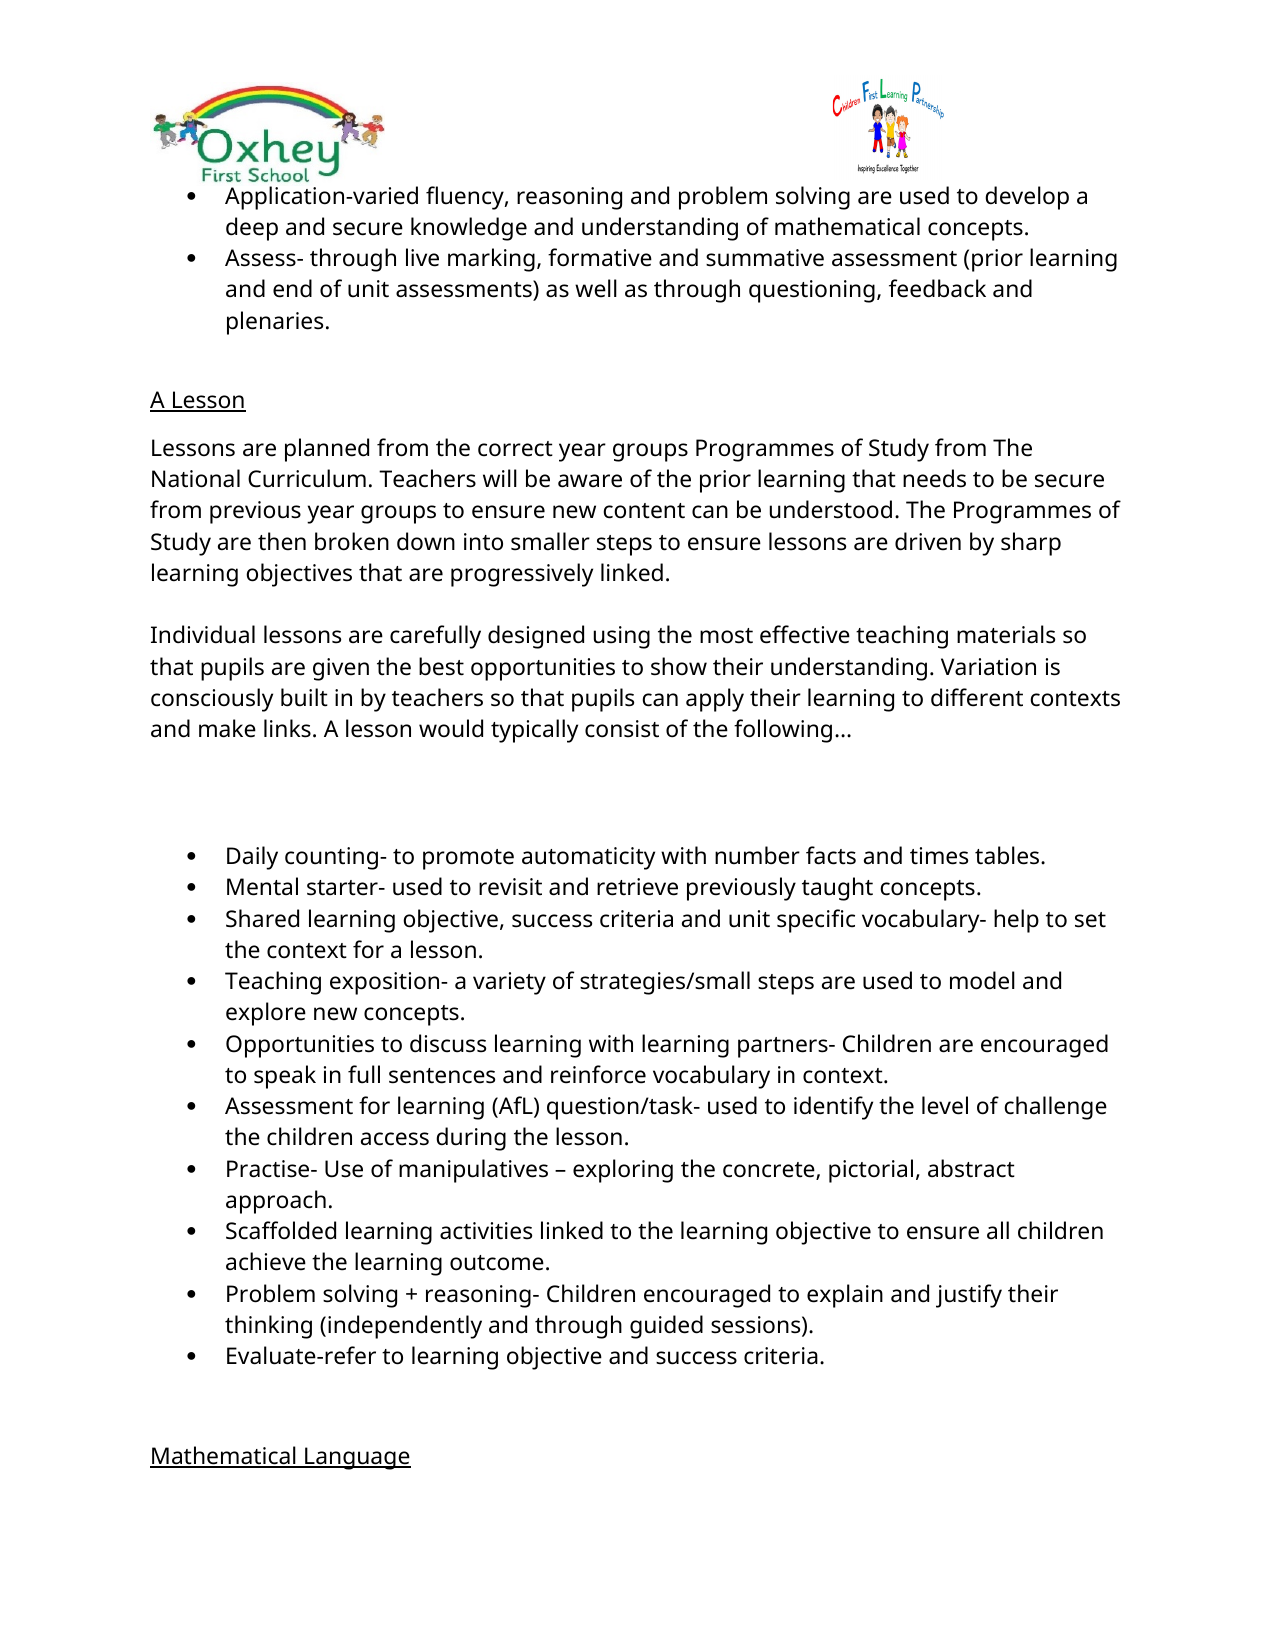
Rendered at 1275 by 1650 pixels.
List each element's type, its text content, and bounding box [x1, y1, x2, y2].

text Lessons are planned from the correct year groups Programmes of Study from The National Curriculum. Teachers will be aware of the prior learning that needs to be secure from previous year groups to ensure new content can be understood. The Programmes of Study are then broken down into smaller steps to ensure lessons are driven by sharp learning objectives that are progressively linked. [150, 432, 1125, 588]
list Assessment for learning (AfL) question/task- used to identify the level of challenge the children access during the lesson. [187, 1090, 1125, 1153]
list Assess- through live marking, formative and summative assessment (prior learning and end of unit assessments) as well as through questioning, feedback and plenaries. [187, 242, 1125, 336]
list Scaffolded learning activities linked to the learning objective to ensure all children achieve the learning outcome. [187, 1215, 1125, 1278]
list Daily counting- to promote automaticity with number facts and times tables. [187, 840, 1125, 871]
picture [832, 75, 944, 180]
list Teaching exposition- a variety of strategies/small steps are used to model and explore new concepts. [187, 965, 1125, 1028]
list Practise- Use of manipulatives – exploring the concrete, pictorial, abstract approach. [187, 1153, 1125, 1215]
list Problem solving + reasoning- Children encouraged to explain and justify their thinking (independently and through guided sessions). [187, 1278, 1125, 1340]
text Mathematical Language [150, 1440, 1125, 1471]
text A Lesson [150, 384, 1125, 415]
text Individual lessons are carefully designed using the most effective teaching materials so that pupils are given the best opportunities to show their understanding. Variation is consciously built in by teachers so that pupils can apply their learning to different contexts and make links. A lesson would typically consist of the following… [150, 619, 1125, 744]
list Shared learning objective, success criteria and unit specific vocabulary- help to set the context for a lesson. [187, 903, 1125, 965]
list Mental starter- used to revisit and retrieve previously taught concepts. [187, 871, 1125, 903]
picture [150, 82, 385, 186]
list Application-varied fluency, reasoning and problem solving are used to develop a deep and secure knowledge and understanding of mathematical concepts. [187, 180, 1125, 242]
list Evaluate-refer to learning objective and success criteria. [187, 1340, 1125, 1371]
list Opportunities to discuss learning with learning partners- Children are encouraged to speak in full sentences and reinforce vocabulary in context. [187, 1028, 1125, 1090]
